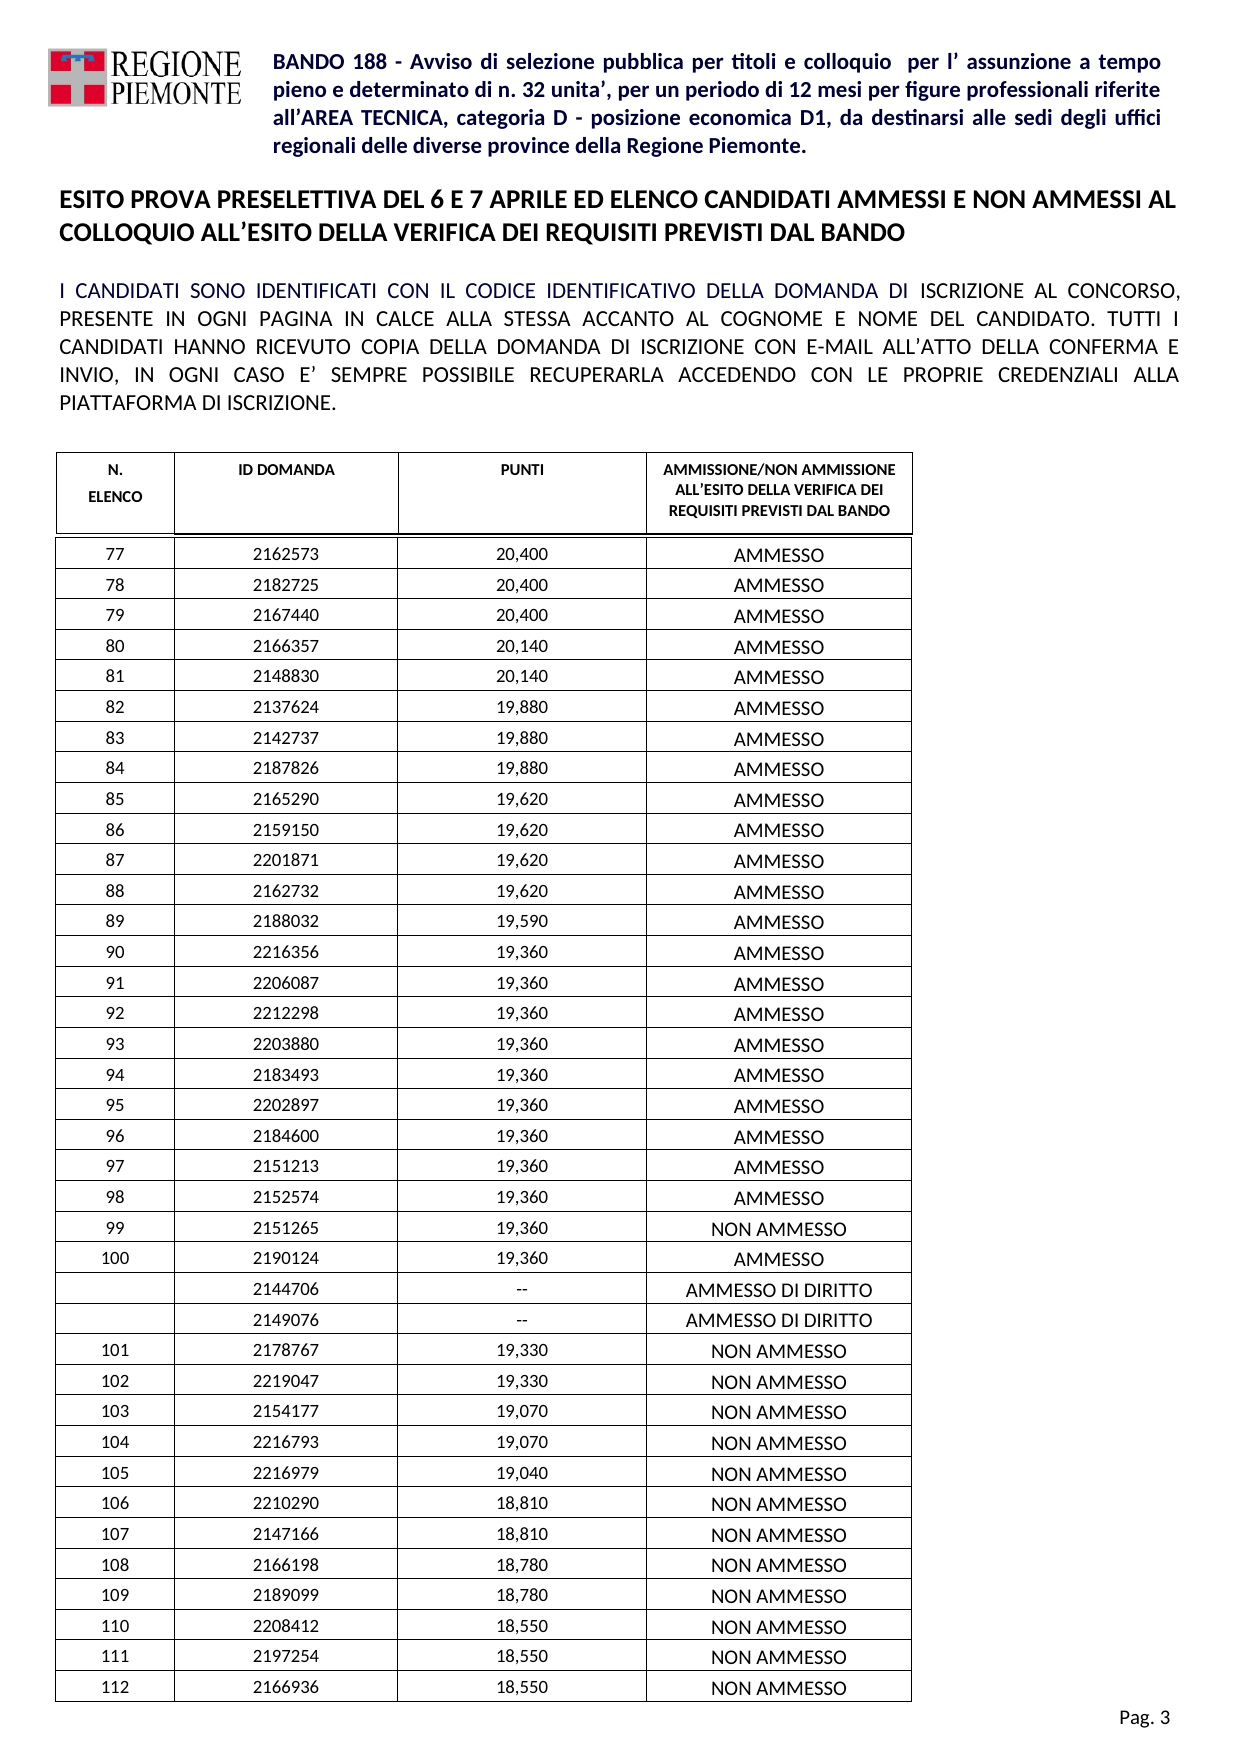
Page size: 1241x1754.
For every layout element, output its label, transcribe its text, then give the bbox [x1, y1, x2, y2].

table_cell NON AMMESSO [647, 1487, 911, 1517]
table_cell 2182725 [175, 569, 397, 598]
table_cell 2162573 [175, 538, 397, 567]
table_cell 2166198 [175, 1549, 397, 1578]
table_cell 2151213 [175, 1150, 397, 1180]
picture [47, 47, 242, 107]
table_cell 106 [56, 1487, 174, 1517]
table_cell 19,360 [398, 1089, 646, 1119]
table_cell 2159150 [175, 814, 397, 843]
table_cell 20,140 [398, 660, 646, 690]
table_cell AMMESSO [647, 660, 911, 690]
table_cell 2166936 [175, 1671, 397, 1701]
table_cell 18,780 [398, 1579, 646, 1609]
table_cell 2144706 [175, 1273, 397, 1302]
table_cell 2189099 [175, 1579, 397, 1609]
table_cell 18,780 [398, 1549, 646, 1578]
table_cell 111 [56, 1640, 174, 1670]
table_cell 97 [56, 1150, 174, 1180]
table_cell 2149076 [175, 1304, 397, 1333]
table_cell 2210290 [175, 1487, 397, 1517]
table_cell 102 [56, 1365, 174, 1394]
table_cell 2206087 [175, 967, 397, 996]
table_cell 81 [56, 660, 174, 690]
table_cell [56, 1273, 174, 1302]
table_cell AMMESSO [647, 1150, 911, 1180]
table_cell AMMESSO [647, 599, 911, 629]
table_cell 2188032 [175, 905, 397, 935]
table_cell NON AMMESSO [647, 1579, 911, 1609]
table_cell 2216793 [175, 1426, 397, 1456]
table_cell 18,810 [398, 1518, 646, 1547]
table_cell 94 [56, 1059, 174, 1088]
table_cell 93 [56, 1028, 174, 1057]
table_cell 83 [56, 722, 174, 751]
table_cell 92 [56, 997, 174, 1027]
table_cell AMMESSO [647, 691, 911, 721]
table_cell 2208412 [175, 1610, 397, 1639]
table_cell 2184600 [175, 1120, 397, 1149]
table_cell 19,590 [398, 905, 646, 935]
table_cell 2167440 [175, 599, 397, 629]
table_cell NON AMMESSO [647, 1549, 911, 1578]
table_cell AMMESSO [647, 875, 911, 904]
table_cell 19,360 [398, 1242, 646, 1272]
table_cell 79 [56, 599, 174, 629]
table_cell 18,550 [398, 1640, 646, 1670]
table_cell AMMESSO DI DIRITTO [647, 1273, 911, 1302]
table_cell 19,070 [398, 1426, 646, 1456]
table_cell 2183493 [175, 1059, 397, 1088]
table_cell AMMESSO [647, 1089, 911, 1119]
table_cell AMMESSO [647, 1181, 911, 1211]
table_cell 101 [56, 1334, 174, 1364]
table_cell 110 [56, 1610, 174, 1639]
table_cell NON AMMESSO [647, 1518, 911, 1547]
table_cell AMMESSO [647, 814, 911, 843]
table_cell 103 [56, 1395, 174, 1425]
table_cell 78 [56, 569, 174, 598]
table_cell NON AMMESSO [647, 1334, 911, 1364]
table_cell 98 [56, 1181, 174, 1211]
table_cell 2152574 [175, 1181, 397, 1211]
table_cell NON AMMESSO [647, 1426, 911, 1456]
table_cell 19,360 [398, 1150, 646, 1180]
table_cell 19,040 [398, 1457, 646, 1486]
table_cell AMMESSO [647, 1028, 911, 1057]
table_cell 89 [56, 905, 174, 935]
table_cell AMMESSO [647, 569, 911, 598]
table_cell NON AMMESSO [647, 1395, 911, 1425]
table_cell 19,880 [398, 691, 646, 721]
table_cell 2154177 [175, 1395, 397, 1425]
table_cell 19,620 [398, 814, 646, 843]
table_cell AMMESSO [647, 844, 911, 874]
table_cell 90 [56, 936, 174, 966]
table_cell 87 [56, 844, 174, 874]
table_cell 82 [56, 691, 174, 721]
table_cell 2219047 [175, 1365, 397, 1394]
table_cell AMMESSO [647, 752, 911, 782]
table_cell 2197254 [175, 1640, 397, 1670]
table_cell NON AMMESSO [647, 1610, 911, 1639]
table_cell [56, 1304, 174, 1333]
table_cell 19,360 [398, 1181, 646, 1211]
table_cell -- [398, 1273, 646, 1302]
table_cell AMMESSO [647, 997, 911, 1027]
table_cell 86 [56, 814, 174, 843]
table_cell 19,360 [398, 1212, 646, 1241]
table_cell 2190124 [175, 1242, 397, 1272]
table_cell NON AMMESSO [647, 1640, 911, 1670]
table_cell 2148830 [175, 660, 397, 690]
table_cell AMMESSO [647, 936, 911, 966]
table_cell 19,620 [398, 844, 646, 874]
table_cell NON AMMESSO [647, 1212, 911, 1241]
table_cell 2151265 [175, 1212, 397, 1241]
table_cell 80 [56, 630, 174, 659]
table_cell 19,330 [398, 1365, 646, 1394]
table_cell NON AMMESSO [647, 1671, 911, 1701]
table_cell 20,400 [398, 599, 646, 629]
table_cell 104 [56, 1426, 174, 1456]
table_cell AMMESSO [647, 1120, 911, 1149]
table_cell AMMESSO [647, 1059, 911, 1088]
table_cell AMMESSO [647, 722, 911, 751]
table_cell 19,620 [398, 783, 646, 812]
table_cell 2212298 [175, 997, 397, 1027]
table_cell 19,880 [398, 752, 646, 782]
table_cell -- [398, 1304, 646, 1333]
table_cell 109 [56, 1579, 174, 1609]
table_cell 18,810 [398, 1487, 646, 1517]
table_cell 2147166 [175, 1518, 397, 1547]
table_cell 19,880 [398, 722, 646, 751]
table_cell 105 [56, 1457, 174, 1486]
table_cell NON AMMESSO [647, 1457, 911, 1486]
table_cell 2203880 [175, 1028, 397, 1057]
table_cell 2216356 [175, 936, 397, 966]
table_cell 19,070 [398, 1395, 646, 1425]
table_cell 2137624 [175, 691, 397, 721]
table_cell 95 [56, 1089, 174, 1119]
table_cell 20,140 [398, 630, 646, 659]
table_cell 85 [56, 783, 174, 812]
table_cell 88 [56, 875, 174, 904]
table_cell 19,620 [398, 875, 646, 904]
table_cell 91 [56, 967, 174, 996]
table_cell 107 [56, 1518, 174, 1547]
table_cell 2216979 [175, 1457, 397, 1486]
table_cell AMMESSO [647, 905, 911, 935]
table_cell 20,400 [398, 569, 646, 598]
table_cell 19,360 [398, 1059, 646, 1088]
table_cell 2202897 [175, 1089, 397, 1119]
table_cell 108 [56, 1549, 174, 1578]
table_cell NON AMMESSO [647, 1365, 911, 1394]
table_cell 2201871 [175, 844, 397, 874]
table_cell 19,360 [398, 1028, 646, 1057]
table_cell 100 [56, 1242, 174, 1272]
table_cell 19,360 [398, 967, 646, 996]
table_cell 2162732 [175, 875, 397, 904]
table_cell 19,360 [398, 1120, 646, 1149]
table_cell 20,400 [398, 538, 646, 567]
table_cell 2142737 [175, 722, 397, 751]
table_cell AMMESSO [647, 967, 911, 996]
table_cell AMMESSO [647, 630, 911, 659]
table_cell 19,360 [398, 997, 646, 1027]
table_cell 99 [56, 1212, 174, 1241]
table_cell 77 [56, 538, 174, 567]
table_cell 19,330 [398, 1334, 646, 1364]
table_cell 19,360 [398, 936, 646, 966]
table_cell 2166357 [175, 630, 397, 659]
table_cell 2165290 [175, 783, 397, 812]
table_cell 96 [56, 1120, 174, 1149]
table_cell 2178767 [175, 1334, 397, 1364]
table_cell AMMESSO [647, 783, 911, 812]
table_cell AMMESSO [647, 538, 911, 567]
table_cell 18,550 [398, 1610, 646, 1639]
table_cell 112 [56, 1671, 174, 1701]
table_cell 84 [56, 752, 174, 782]
table_cell 2187826 [175, 752, 397, 782]
table_cell 18,550 [398, 1671, 646, 1701]
table_cell AMMESSO [647, 1242, 911, 1272]
table_cell AMMESSO DI DIRITTO [647, 1304, 911, 1333]
